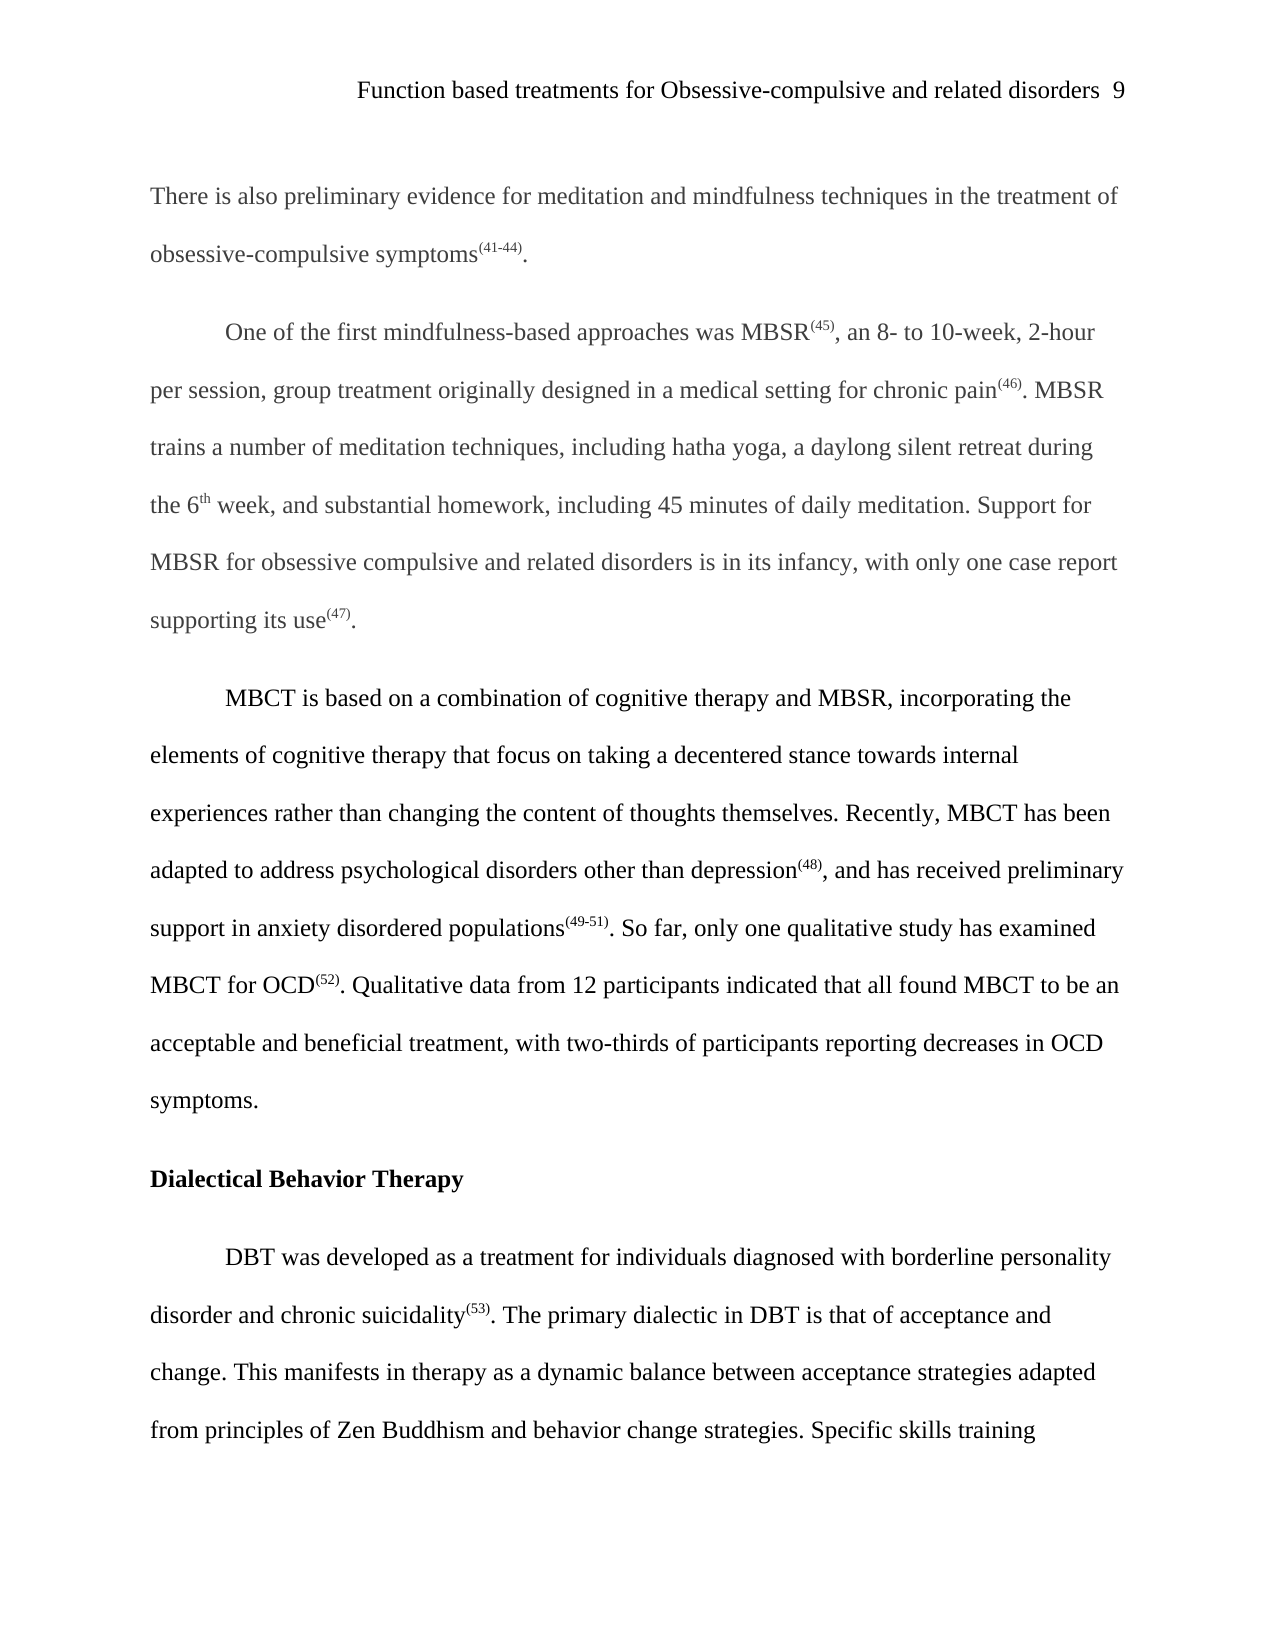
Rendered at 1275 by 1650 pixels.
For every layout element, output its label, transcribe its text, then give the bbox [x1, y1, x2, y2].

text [150, 181, 1125, 268]
text MBCT is based on a combination of cognitive therapy and MBSR, incorporating the elements of cognitive therapy that focus on taking a decentered stance towards internal experiences rather than changing the content of thoughts themselves. Recently, MBCT has been adapted to address psychological disorders other than depression(48), and has received preliminary support in anxiety disordered populations(49-51). So far, only one qualitative study has examined MBCT for OCD(52). Qualitative data from 12 participants indicated that all found MBCT to be an acceptable and beneficial treatment, with two-thirds of participants reporting decreases in OCD symptoms. [150, 683, 1125, 1114]
text Dialectical Behavior Therapy [150, 1164, 1125, 1193]
text One of the first mindfulness-based approaches was MBSR(45), an 8- to 10-week, 2-hour per session, group treatment originally designed in a medical setting for chronic pain(46). MBSR trains a number of meditation techniques, including hatha yoga, a daylong silent retreat during the 6th week, and substantial homework, including 45 minutes of daily meditation. Support for MBSR for obsessive compulsive and related disorders is in its infancy, with only one case report supporting its use(47). [150, 317, 1125, 633]
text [150, 1242, 1125, 1443]
